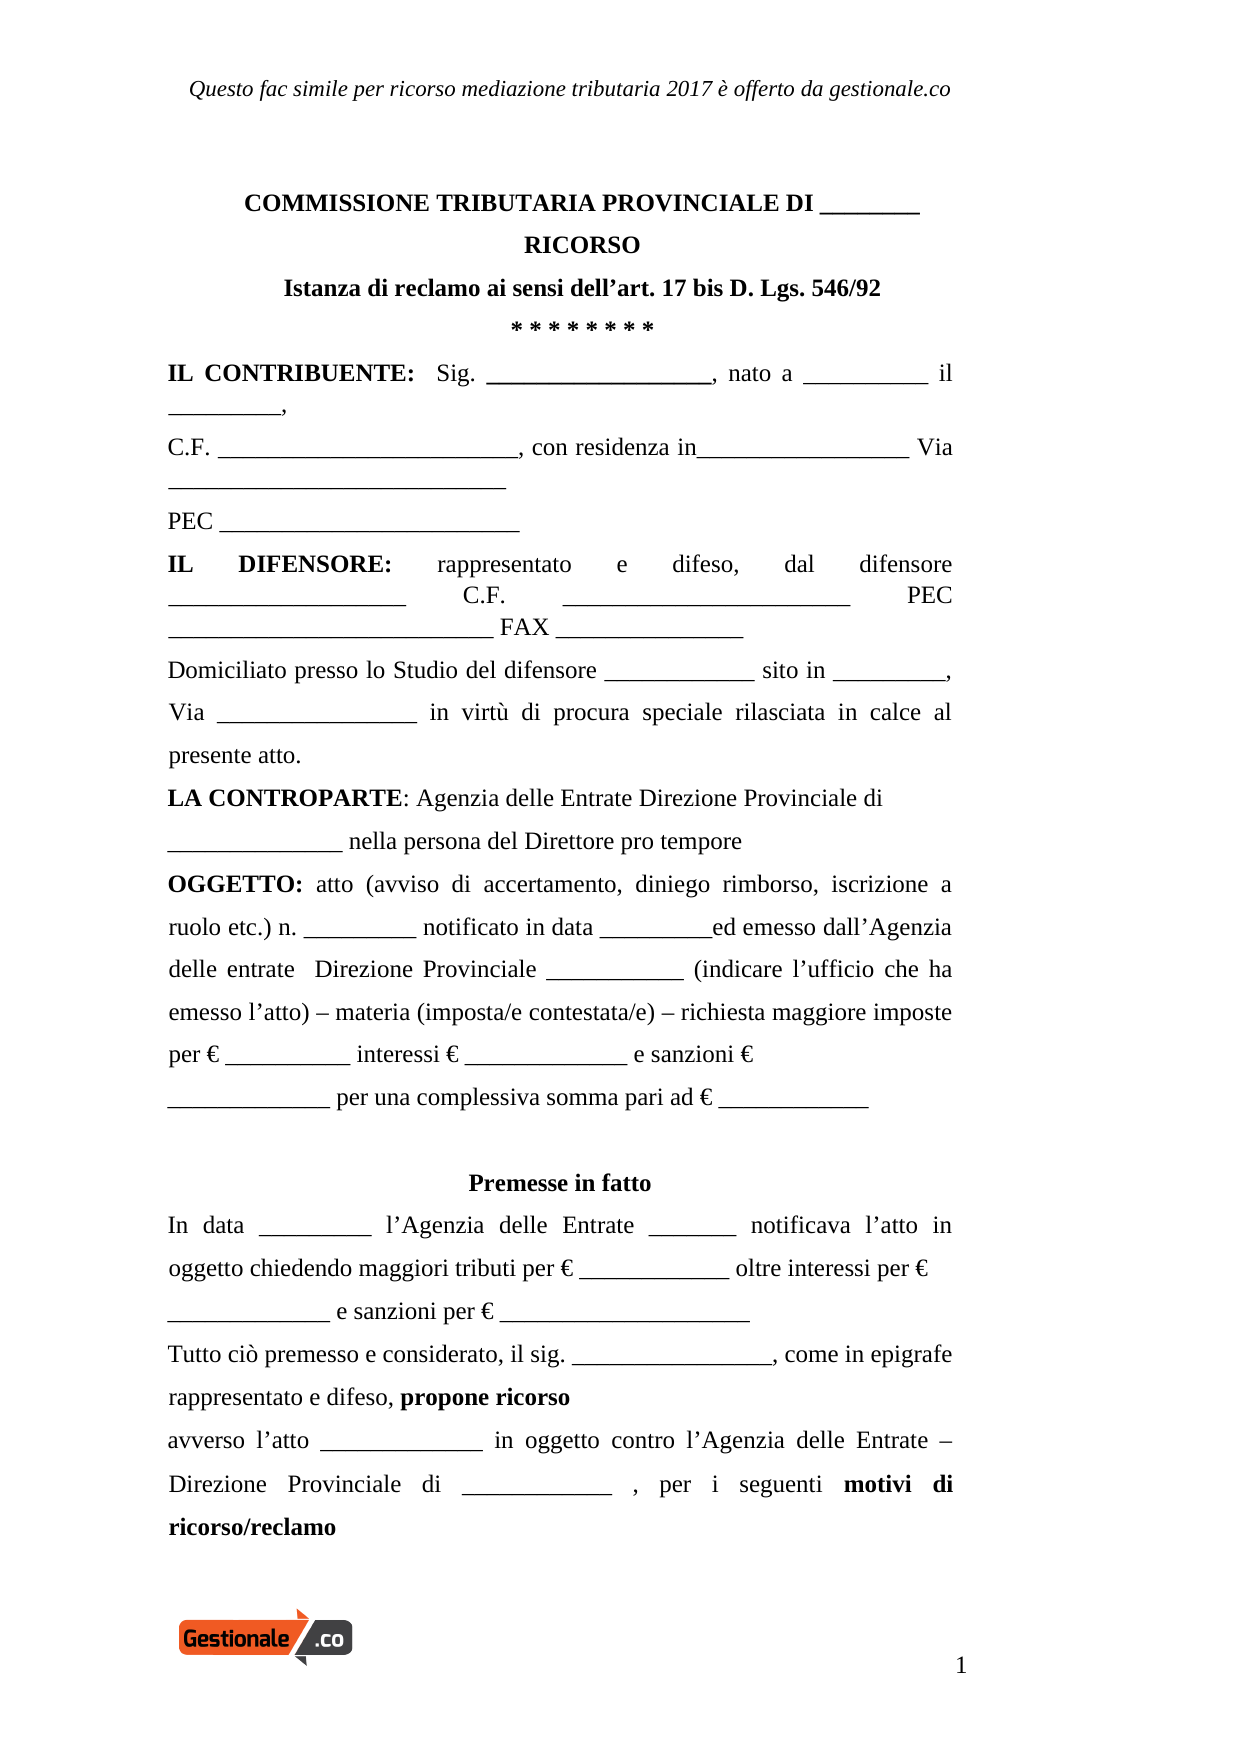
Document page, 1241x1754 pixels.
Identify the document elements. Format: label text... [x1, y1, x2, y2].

text PEC ________________________ [167, 506, 953, 535]
text RICORSO [191, 230, 973, 259]
text C.F. ________________________, con residenza in_________________ Via ___________________________ [167, 432, 953, 492]
picture [168, 1603, 376, 1674]
subtitle Premesse in fatto [191, 1168, 929, 1197]
text Istanza di reclamo ai sensi dell’art. 17 bis D. Lgs. 546/92 [283, 273, 973, 302]
text Tutto ciò premesso e considerato, il sig. ________________, come in epigrafe rappresentato e difeso, propone ricorso [167, 1339, 953, 1411]
text OGGETTO: atto (avviso di accertamento, diniego rimborso, iscrizione a ruolo etc.) n. _________ notificato in data _________ed emesso dall’Agenzia delle entrate Direzione Provinciale ___________ (indicare l’ufficio che ha emesso l’atto) – materia (imposta/e contestata/e) – richiesta maggiore imposte per € __________ interessi € _____________ e sanzioni € [167, 869, 953, 1068]
text In data _________ l’Agenzia delle Entrate _______ notificava l’atto in oggetto chiedendo maggiori tributi per € ____________ oltre interessi per € [167, 1211, 953, 1282]
text COMMISSIONE TRIBUTARIA PROVINCIALE DI ________ [244, 188, 973, 217]
text _____________ per una complessiva somma pari ad € ____________ [167, 1082, 953, 1110]
text avverso l’atto _____________ in oggetto contro l’Agenzia delle Entrate – Direzione Provinciale di ____________ , per i seguenti motivi di ricorso/reclamo [167, 1426, 953, 1541]
text IL CONTRIBUENTE: Sig. __________________, nato a __________ il _________, [167, 358, 953, 418]
text LA CONTROPARTE: Agenzia delle Entrate Direzione Provinciale di [167, 783, 953, 811]
subtitle * * * * * * * * [191, 315, 973, 344]
text _____________ e sanzioni per € ____________________ [167, 1296, 953, 1325]
text Domiciliato presso lo Studio del difensore ____________ sito in _________, Via ________________ in virtù di procura speciale rilasciata in calce al presente atto. [167, 655, 953, 769]
text ______________ nella persona del Direttore pro tempore [167, 826, 953, 854]
text IL DIFENSORE: rappresentato e difeso, dal difensore ___________________ C.F. _______________________ PEC __________________________ FAX _______________ [167, 549, 953, 640]
